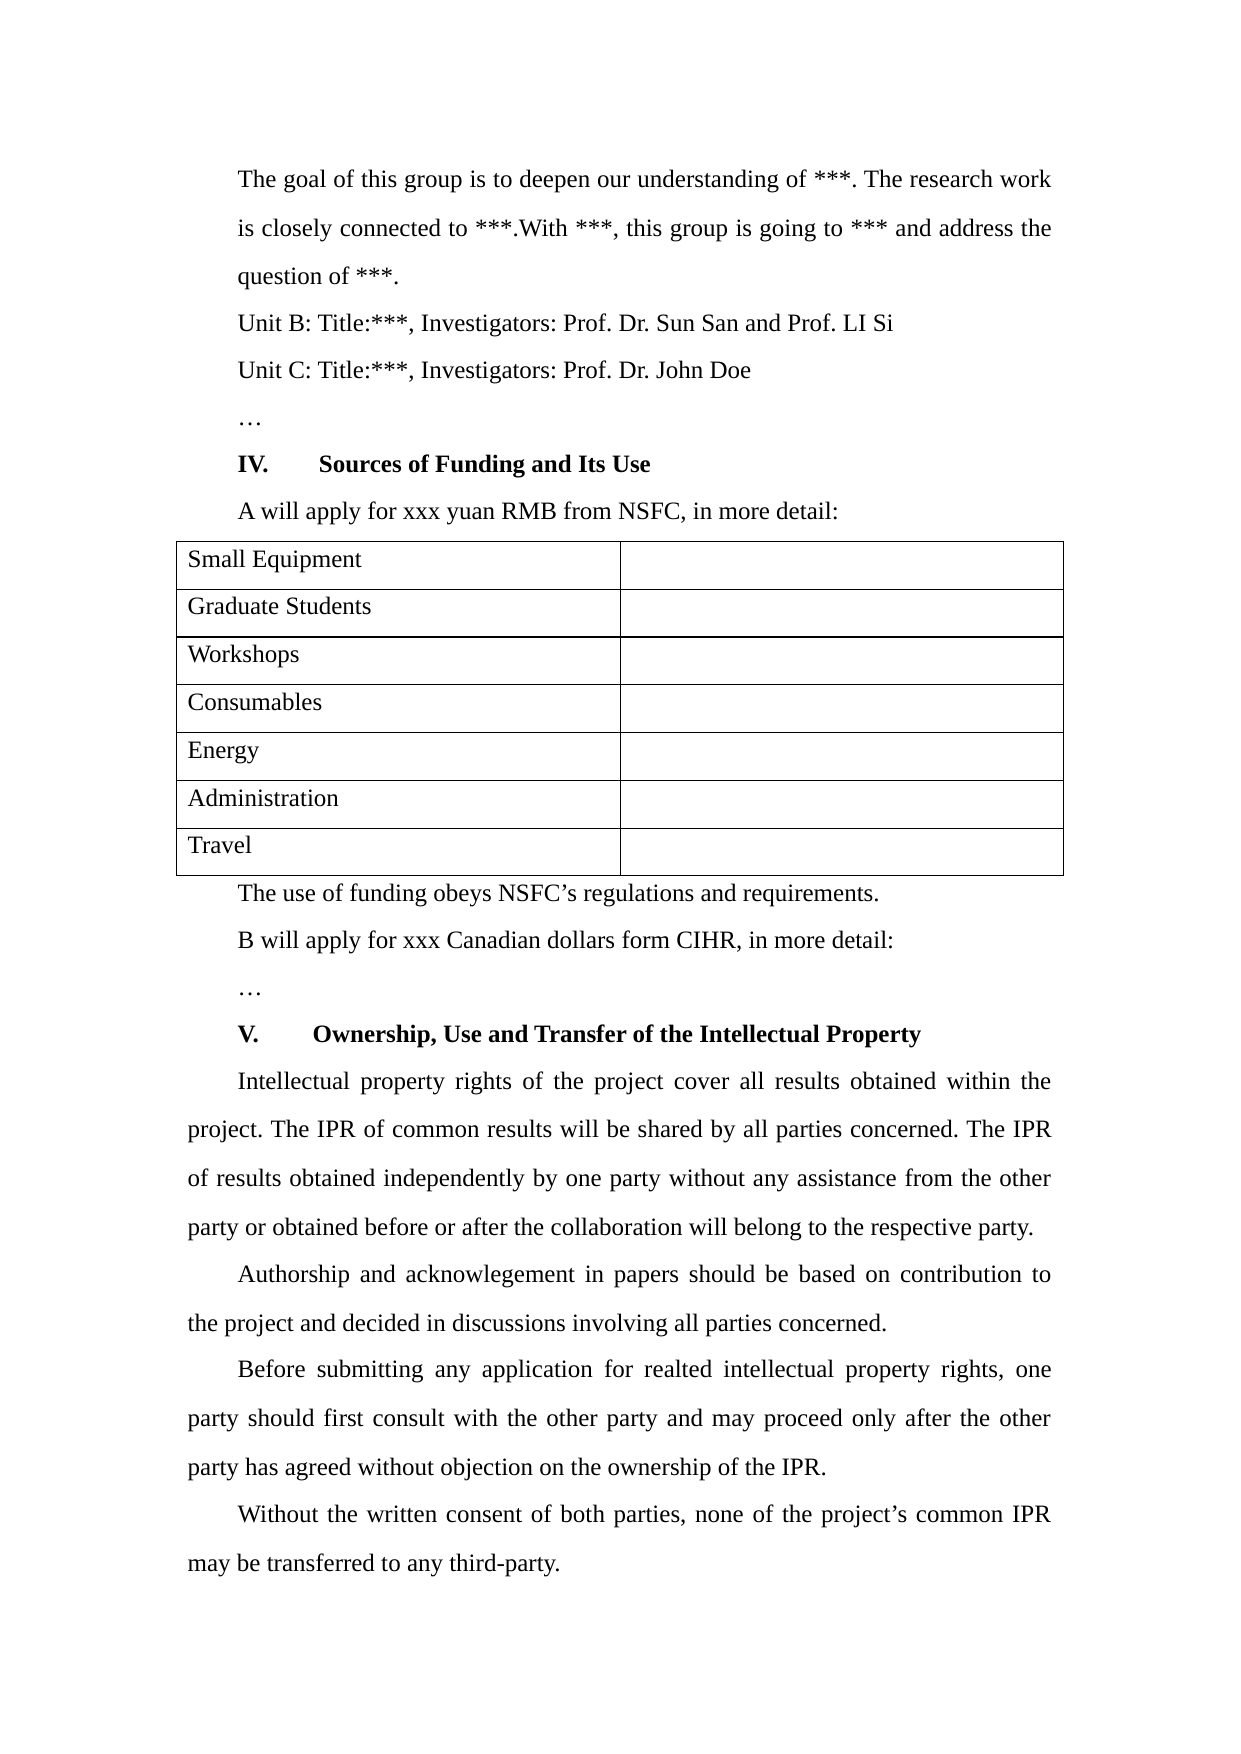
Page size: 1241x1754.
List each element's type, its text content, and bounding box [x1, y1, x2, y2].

table_cell [621, 781, 1063, 828]
table_cell Administration [177, 781, 620, 828]
table_header [621, 542, 1063, 588]
table_cell [621, 733, 1063, 780]
table_cell [621, 590, 1063, 636]
table_cell [621, 685, 1063, 732]
table_cell Travel [177, 829, 620, 875]
text The goal of this group is to deepen our understanding of ***. The research work is closely connected to ***.With ***, this group is going to *** and address the question of ***. [237, 162, 1053, 292]
table_cell [621, 638, 1063, 684]
text Authorship and acknowlegement in papers should be based on contribution to the project and decided in discussions involving all parties concerned. [187, 1257, 1053, 1338]
table_cell Energy [177, 733, 620, 780]
table_cell [621, 829, 1063, 875]
text The use of funding obeys NSFC’s regulations and requirements. [187, 876, 1053, 909]
list Sources of Funding and Its Use [237, 447, 1053, 479]
text Unit C: Title:***, Investigators: Prof. Dr. John Doe [237, 353, 1053, 386]
text Intellectual property rights of the project cover all results obtained within the project. The IPR of common results will be shared by all parties concerned. The IPR of results obtained independently by one party without any assistance from the other party or obtained before or after the collaboration will belong to the respective party. [187, 1064, 1053, 1243]
text B will apply for xxx Canadian dollars form CIHR, in more detail: [187, 923, 1053, 956]
list Ownership, Use and Transfer of the Intellectual Property [237, 1017, 1053, 1049]
table_header Small Equipment [177, 542, 620, 588]
text Before submitting any application for realted intellectual property rights, one party should first consult with the other party and may proceed only after the other party has agreed without objection on the ownership of the IPR. [187, 1353, 1053, 1483]
table_cell Workshops [177, 638, 620, 684]
table_cell Graduate Students [177, 590, 620, 636]
text Without the written consent of both parties, none of the project’s common IPR may be transferred to any third-party. [187, 1497, 1053, 1578]
text Unit B: Title:***, Investigators: Prof. Dr. Sun San and Prof. LI Si [237, 306, 1053, 339]
text … [187, 970, 1053, 1003]
text A will apply for xxx yuan RMB from NSFC, in more detail: [187, 494, 1053, 526]
text … [237, 400, 1053, 433]
table_cell Consumables [177, 685, 620, 732]
